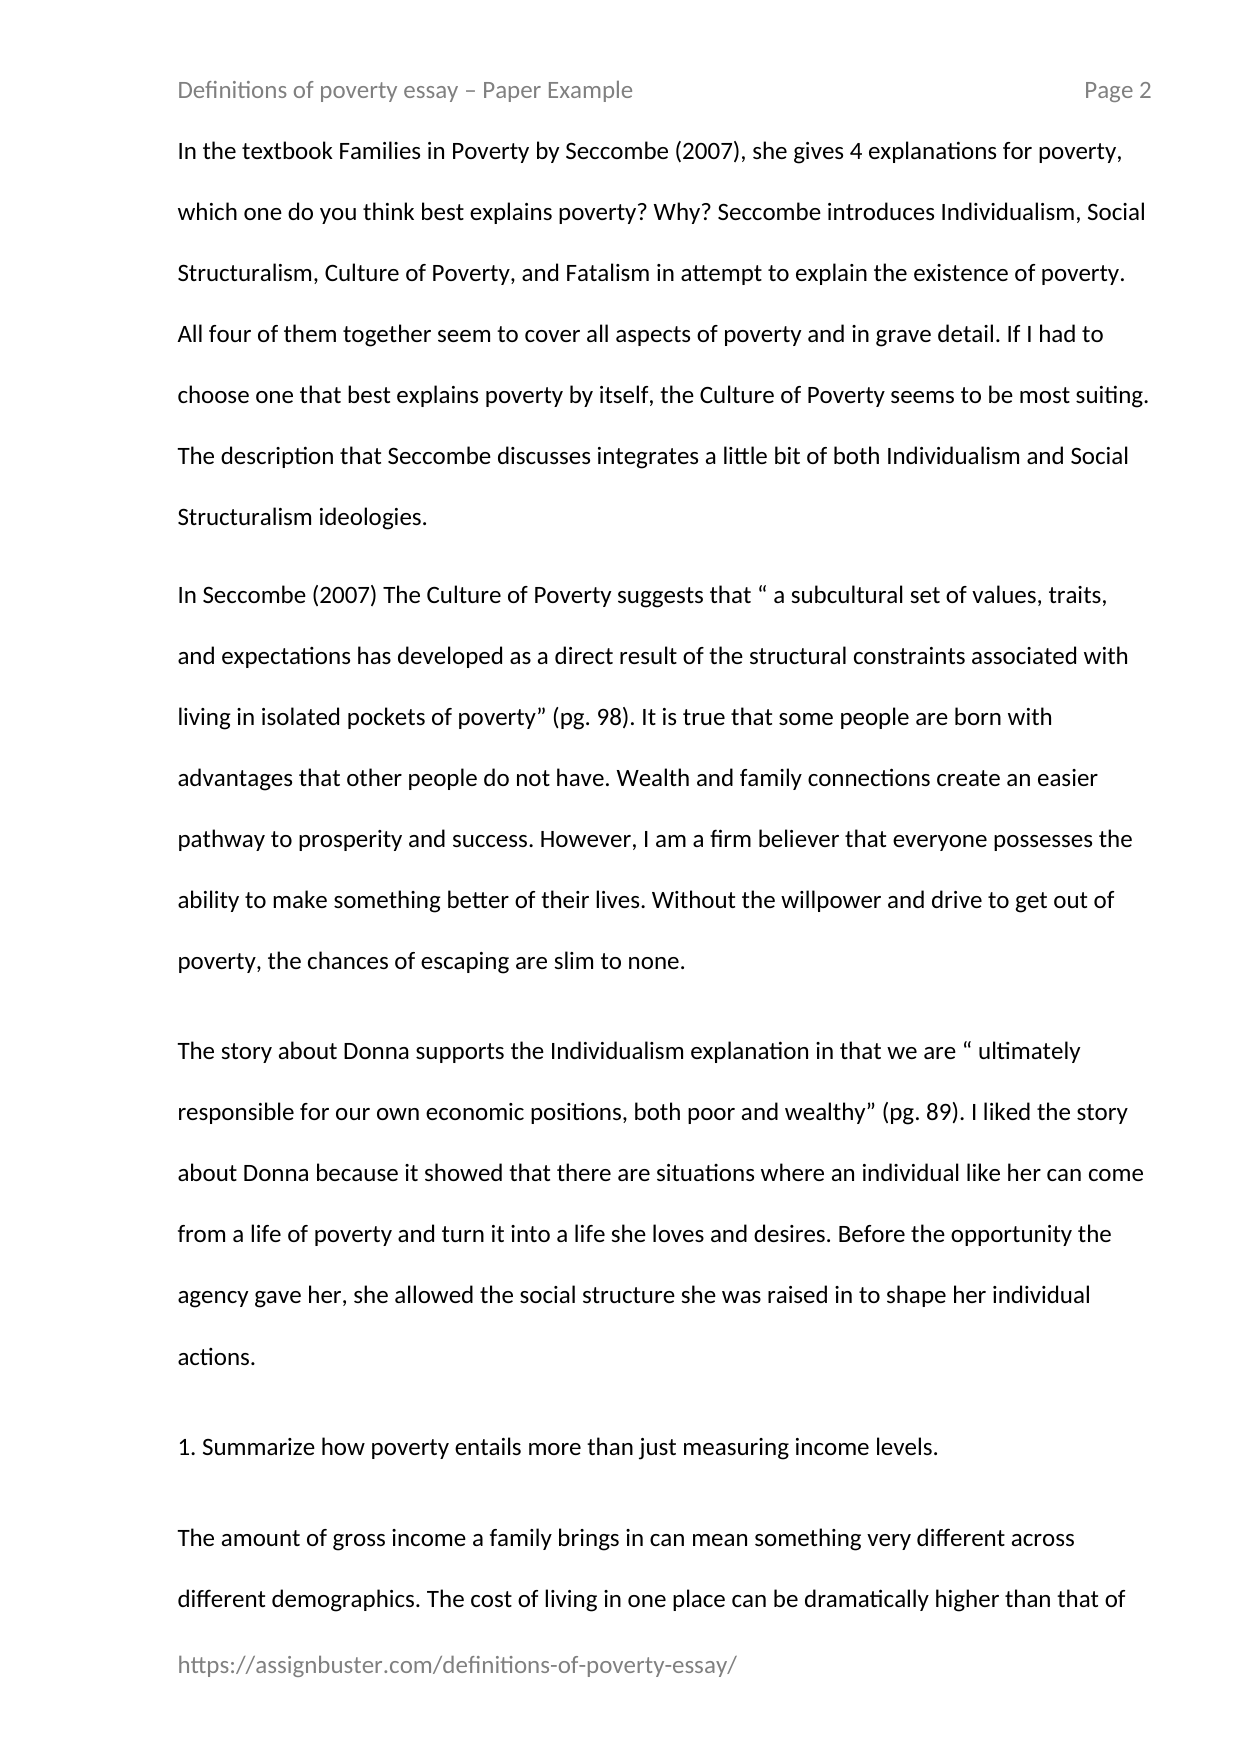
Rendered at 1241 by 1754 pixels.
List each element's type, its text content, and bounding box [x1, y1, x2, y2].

text In Seccombe (2007) The Culture of Poverty suggests that “ a subcultural set of values, traits, and expectations has developed as a direct result of the structural constraints associated with living in isolated pockets of poverty” (pg. 98). It is true that some people are born with advantages that other people do not have. Wealth and family connections create an easier pathway to prosperity and success. However, I am a firm believer that everyone possesses the ability to make something better of their lives. Without the willpower and drive to get out of poverty, the chances of escaping are slim to none. [177, 579, 1152, 976]
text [177, 1522, 1152, 1613]
text The story about Donna supports the Individualism explanation in that we are “ ultimately responsible for our own economic positions, both poor and wealthy” (pg. 89). I liked the story about Donna because it showed that there are situations where an individual like her can come from a life of poverty and turn it into a life she loves and desires. Before the opportunity the agency gave her, she allowed the social structure she was raised in to shape her individual actions. [177, 1036, 1152, 1371]
text In the textbook Families in Poverty by Seccombe (2007), she gives 4 explanations for poverty, which one do you think best explains poverty? Why? Seccombe introduces Individualism, Social Structuralism, Culture of Poverty, and Fatalism in attempt to explain the existence of poverty. All four of them together seem to cover all aspects of poverty and in grave detail. If I had to choose one that best explains poverty by itself, the Culture of Poverty seems to be most suiting. The description that Seccombe discusses integrates a little bit of both Individualism and Social Structuralism ideologies. [177, 135, 1152, 532]
text 1. Summarize how poverty entails more than just measuring income levels. [177, 1431, 1152, 1462]
